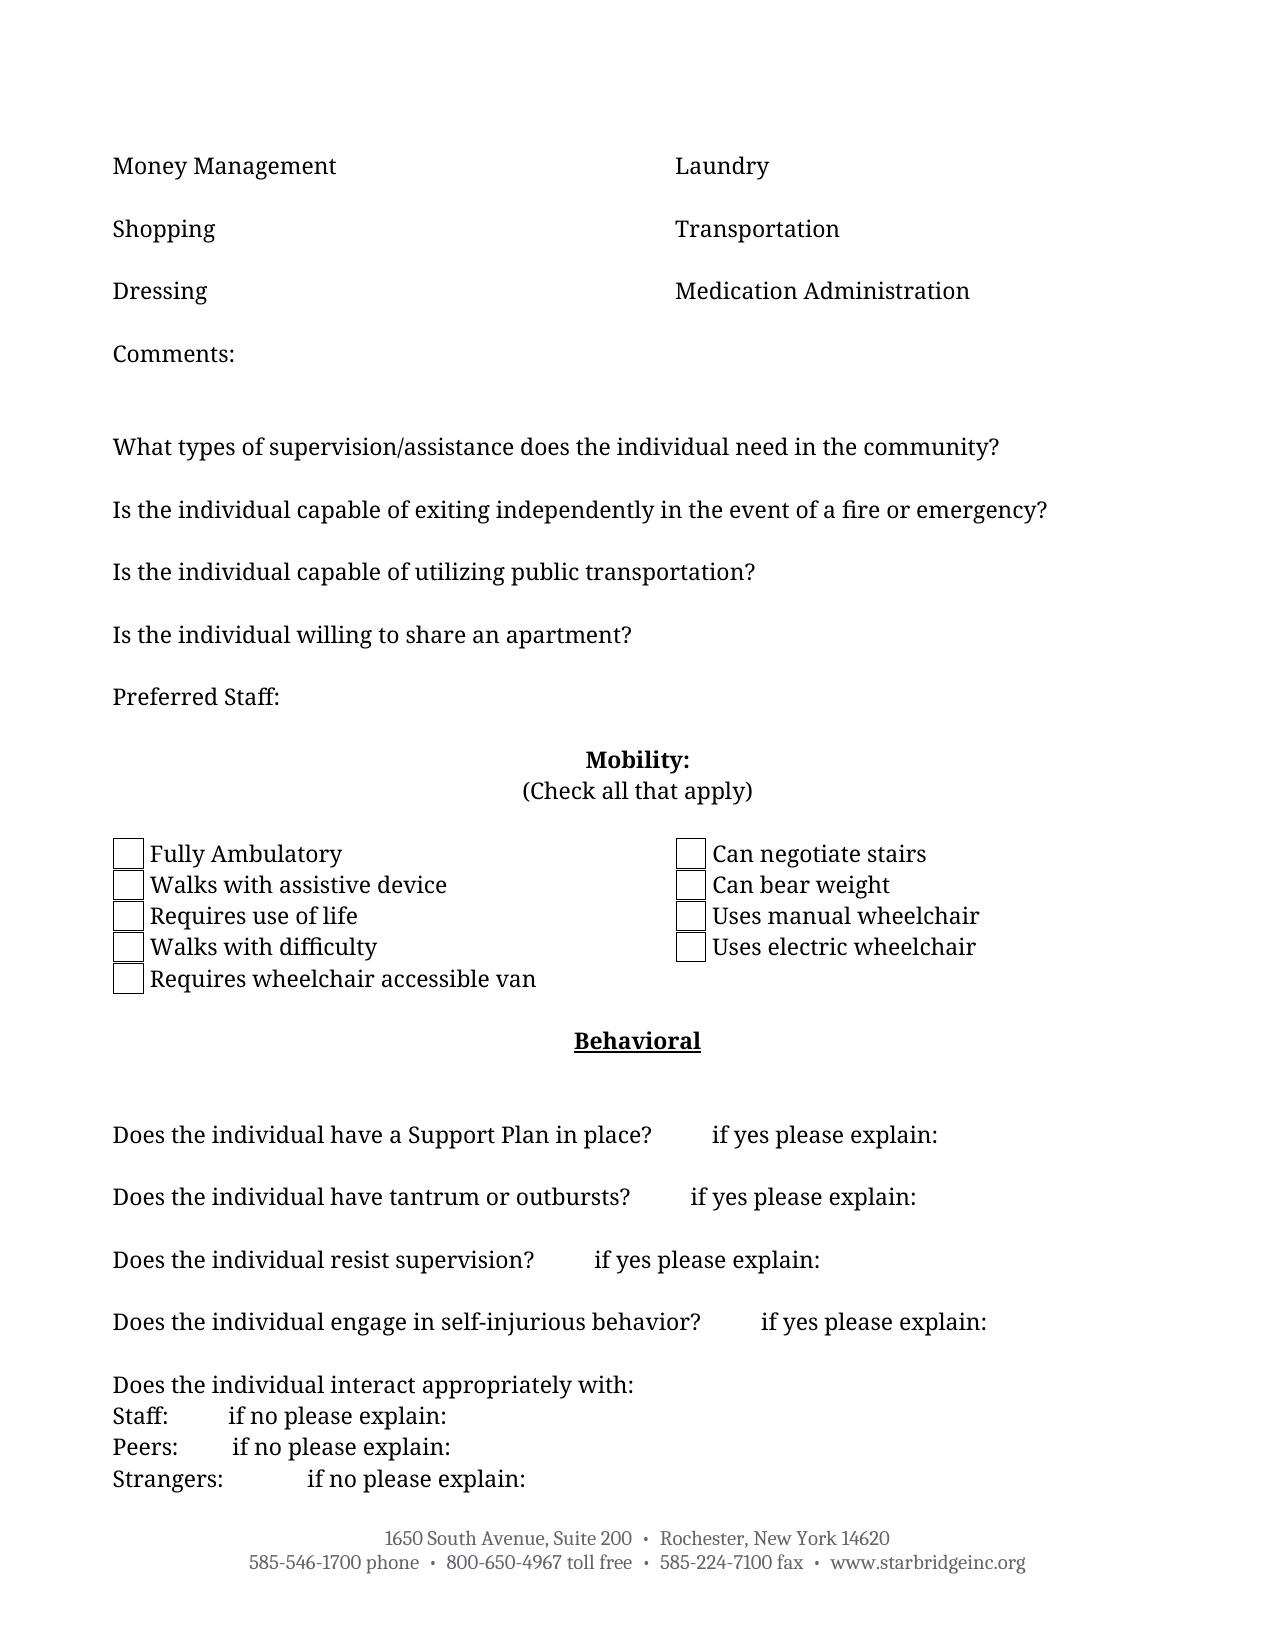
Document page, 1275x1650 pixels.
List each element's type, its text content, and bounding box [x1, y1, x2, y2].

text Medication Administration [675, 275, 1162, 306]
text Dressing [112, 275, 600, 306]
text Staff: if no please explain: [112, 1400, 1162, 1431]
text Peers: if no please explain: [112, 1431, 1162, 1462]
text Mobility: [112, 744, 1162, 775]
text Can negotiate stairs [675, 837, 1162, 869]
text Money Management [112, 150, 600, 181]
text Walks with assistive device [112, 869, 600, 900]
text Behavioral [112, 1025, 1162, 1056]
text Laundry [675, 150, 1162, 181]
text Is the individual willing to share an apartment? [112, 619, 1162, 650]
text Does the individual engage in self-injurious behavior? if yes please explain: [112, 1306, 1162, 1337]
text What types of supervision/assistance does the individual need in the community? [112, 431, 1162, 462]
text Requires use of life [112, 900, 600, 931]
text Is the individual capable of exiting independently in the event of a fire or emergency? [112, 494, 1162, 525]
text Does the individual have tantrum or outbursts? if yes please explain: [112, 1181, 1162, 1212]
text Requires wheelchair accessible van [112, 962, 600, 994]
text Walks with difficulty [112, 931, 600, 962]
text Can bear weight [675, 869, 1162, 900]
text Uses manual wheelchair [675, 900, 1162, 931]
text Strangers: if no please explain: [112, 1462, 1162, 1494]
text Uses electric wheelchair [675, 931, 1162, 962]
text (Check all that apply) [112, 775, 1162, 806]
text Transportation [675, 212, 1162, 244]
text Comments: [112, 337, 1162, 369]
text Fully Ambulatory [112, 837, 600, 869]
text Preferred Staff: [112, 681, 1162, 712]
text Shopping [112, 212, 600, 244]
text Does the individual interact appropriately with: [112, 1369, 1162, 1400]
text Does the individual have a Support Plan in place? if yes please explain: [112, 1119, 1162, 1150]
text Is the individual capable of utilizing public transportation? [112, 556, 1162, 587]
text Does the individual resist supervision? if yes please explain: [112, 1244, 1162, 1275]
